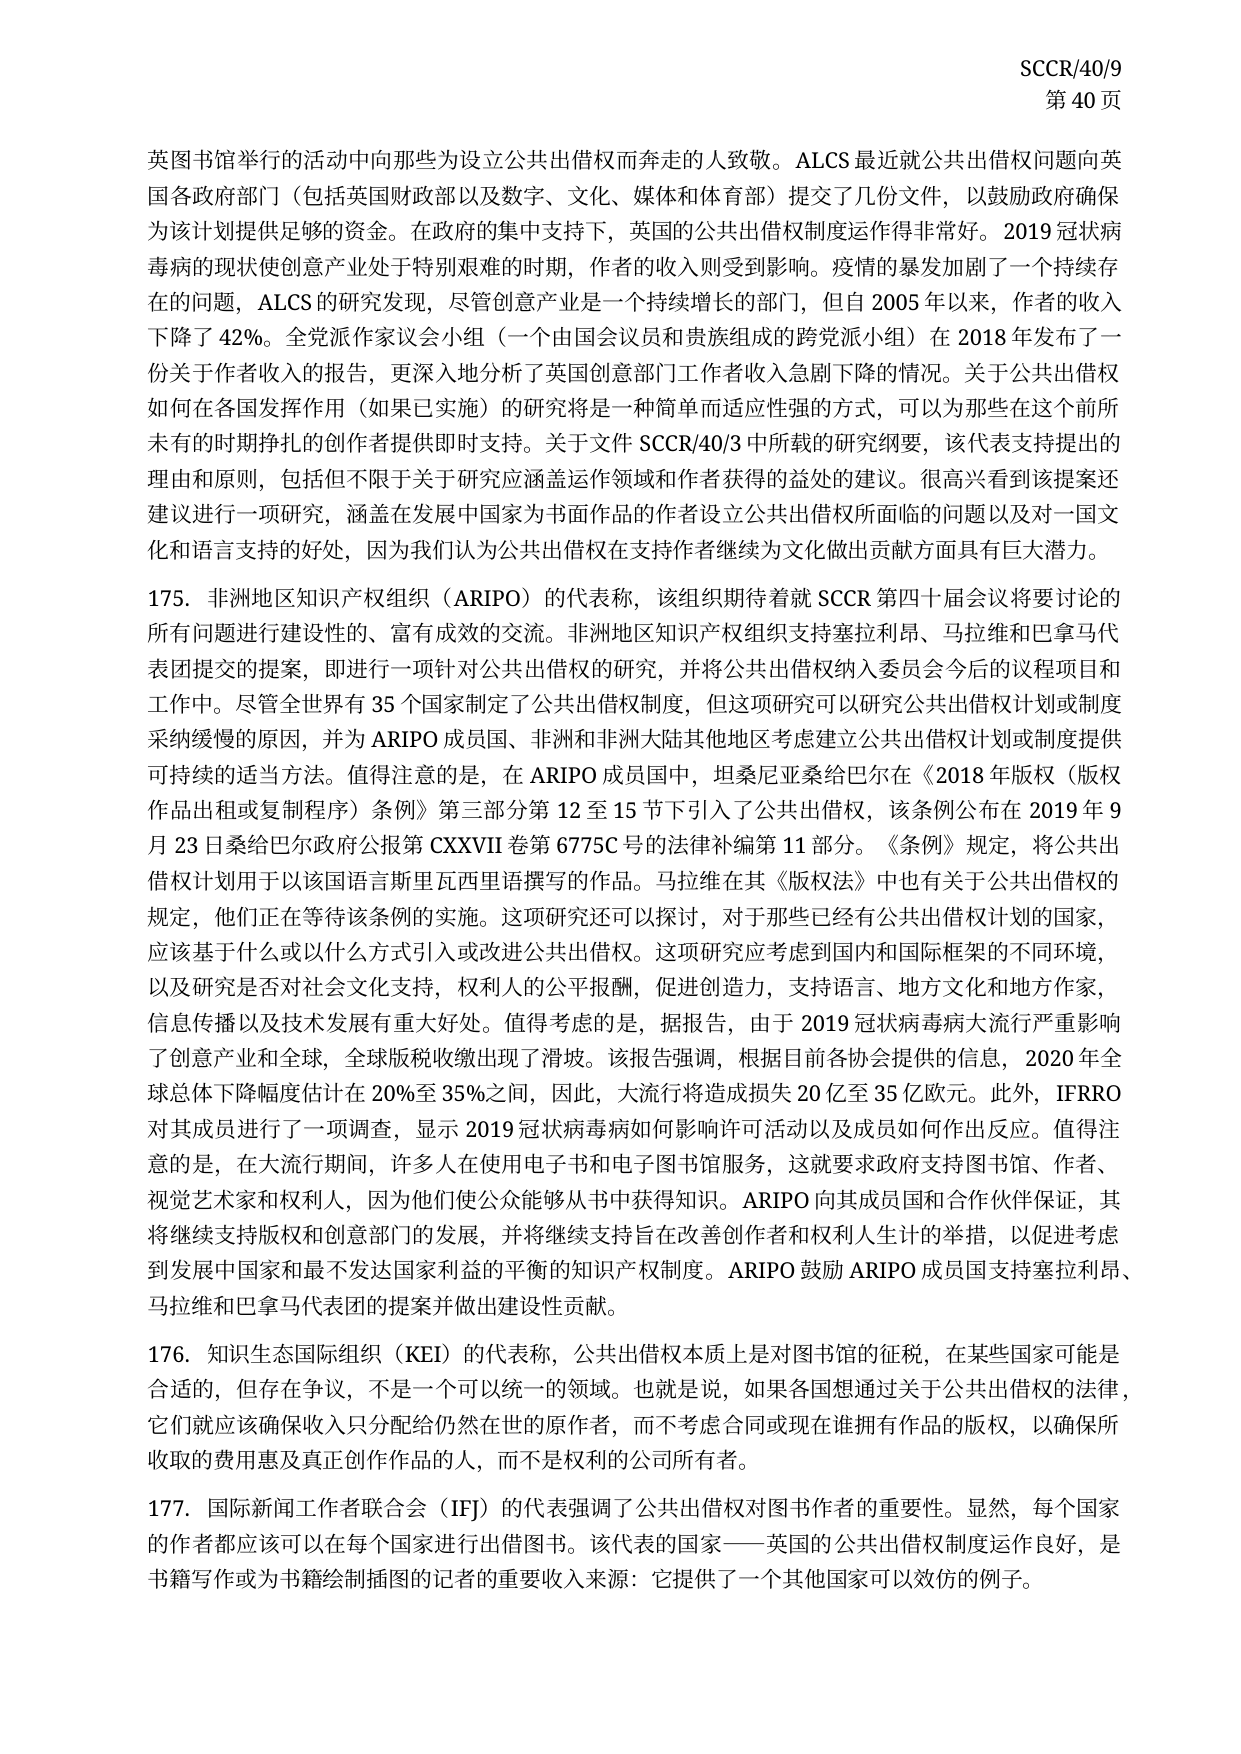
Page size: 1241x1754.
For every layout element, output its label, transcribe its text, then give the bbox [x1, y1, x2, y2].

list 知识生态国际组织（KEI）的代表称，公共出借权本质上是对图书馆的征税，在某些国家可能是合适的，但存在争议，不是一个可以统一的领域。也就是说，如果各国想通过关于公共出借权的法律，它们就应该确保收入只分配给仍然在世的原作者，而不考虑合同或现在谁拥有作品的版权，以确保所收取的费用惠及真正创作作品的人，而不是权利的公司所有者。 [148, 1333, 1122, 1475]
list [148, 139, 1122, 564]
list 国际新闻工作者联合会（IFJ）的代表强调了公共出借权对图书作者的重要性。显然，每个国家的作者都应该可以在每个国家进行出借图书。该代表的国家——英国的公共出借权制度运作良好，是书籍写作或为书籍绘制插图的记者的重要收入来源：它提供了一个其他国家可以效仿的例子。 [148, 1487, 1122, 1594]
list 非洲地区知识产权组织（ARIPO）的代表称，该组织期待着就SCCR第四十届会议将要讨论的所有问题进行建设性的、富有成效的交流。非洲地区知识产权组织支持塞拉利昂、马拉维和巴拿马代表团提交的提案，即进行一项针对公共出借权的研究，并将公共出借权纳入委员会今后的议程项目和工作中。尽管全世界有35个国家制定了公共出借权制度，但这项研究可以研究公共出借权计划或制度采纳缓慢的原因，并为ARIPO成员国、非洲和非洲大陆其他地区考虑建立公共出借权计划或制度提供可持续的适当方法。值得注意的是，在ARIPO成员国中，坦桑尼亚桑给巴尔在《2018年版权（版权作品出租或复制程序）条例》第三部分第12至15节下引入了公共出借权，该条例公布在2019年9月23日桑给巴尔政府公报第CXXVII卷第6775C号的法律补编第11部分。《条例》规定，将公共出借权计划用于以该国语言斯里瓦西里语撰写的作品。马拉维在其《版权法》中也有关于公共出借权的规定，他们正在等待该条例的实施。这项研究还可以探讨，对于那些已经有公共出借权计划的国家，应该基于什么或以什么方式引入或改进公共出借权。这项研究应考虑到国内和国际框架的不同环境，以及研究是否对社会文化支持，权利人的公平报酬，促进创造力，支持语言、地方文化和地方作家，信息传播以及技术发展有重大好处。值得考虑的是，据报告，由于2019冠状病毒病大流行严重影响了创意产业和全球，全球版税收缴出现了滑坡。该报告强调，根据目前各协会提供的信息，2020年全球总体下降幅度估计在20%至35%之间，因此，大流行将造成损失20亿至35亿欧元。此外，IFRRO对其成员进行了一项调查，显示2019冠状病毒病如何影响许可活动以及成员如何作出反应。值得注意的是，在大流行期间，许多人在使用电子书和电子图书馆服务，这就要求政府支持图书馆、作者、视觉艺术家和权利人，因为他们使公众能够从书中获得知识。ARIPO向其成员国和合作伙伴保证，其将继续支持版权和创意部门的发展，并将继续支持旨在改善创作者和权利人生计的举措，以促进考虑到发展中国家和最不发达国家利益的平衡的知识产权制度。ARIPO鼓励ARIPO成员国支持塞拉利昂、马拉维和巴拿马代表团的提案并做出建设性贡献。 [148, 577, 1122, 1321]
